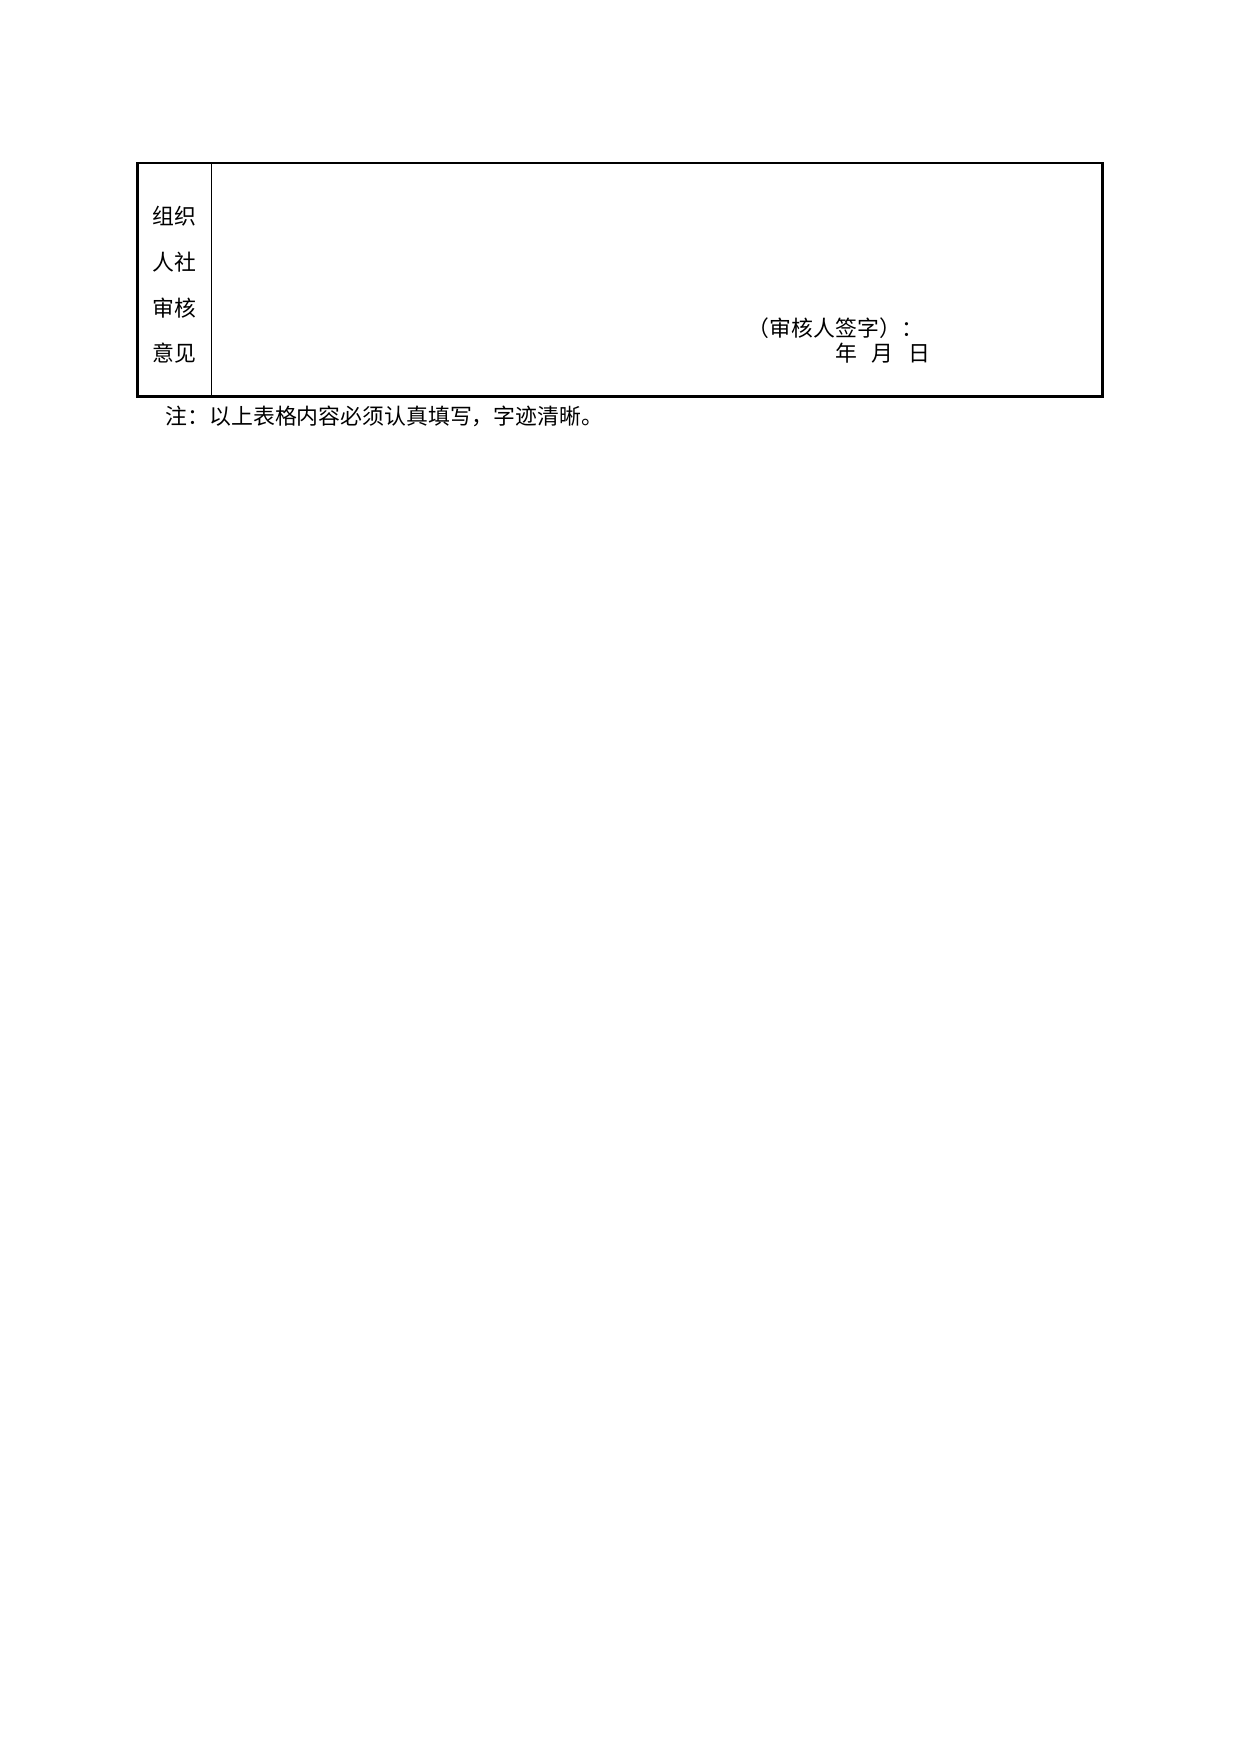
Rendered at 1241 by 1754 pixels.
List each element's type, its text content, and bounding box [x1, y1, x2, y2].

table_cell （审核人签字）： 年 月 日 [212, 164, 1101, 395]
table_cell 组织人社审核意见 [139, 164, 211, 395]
text 注：以上表格内容必须认真填写，字迹清晰。 [165, 398, 1075, 431]
